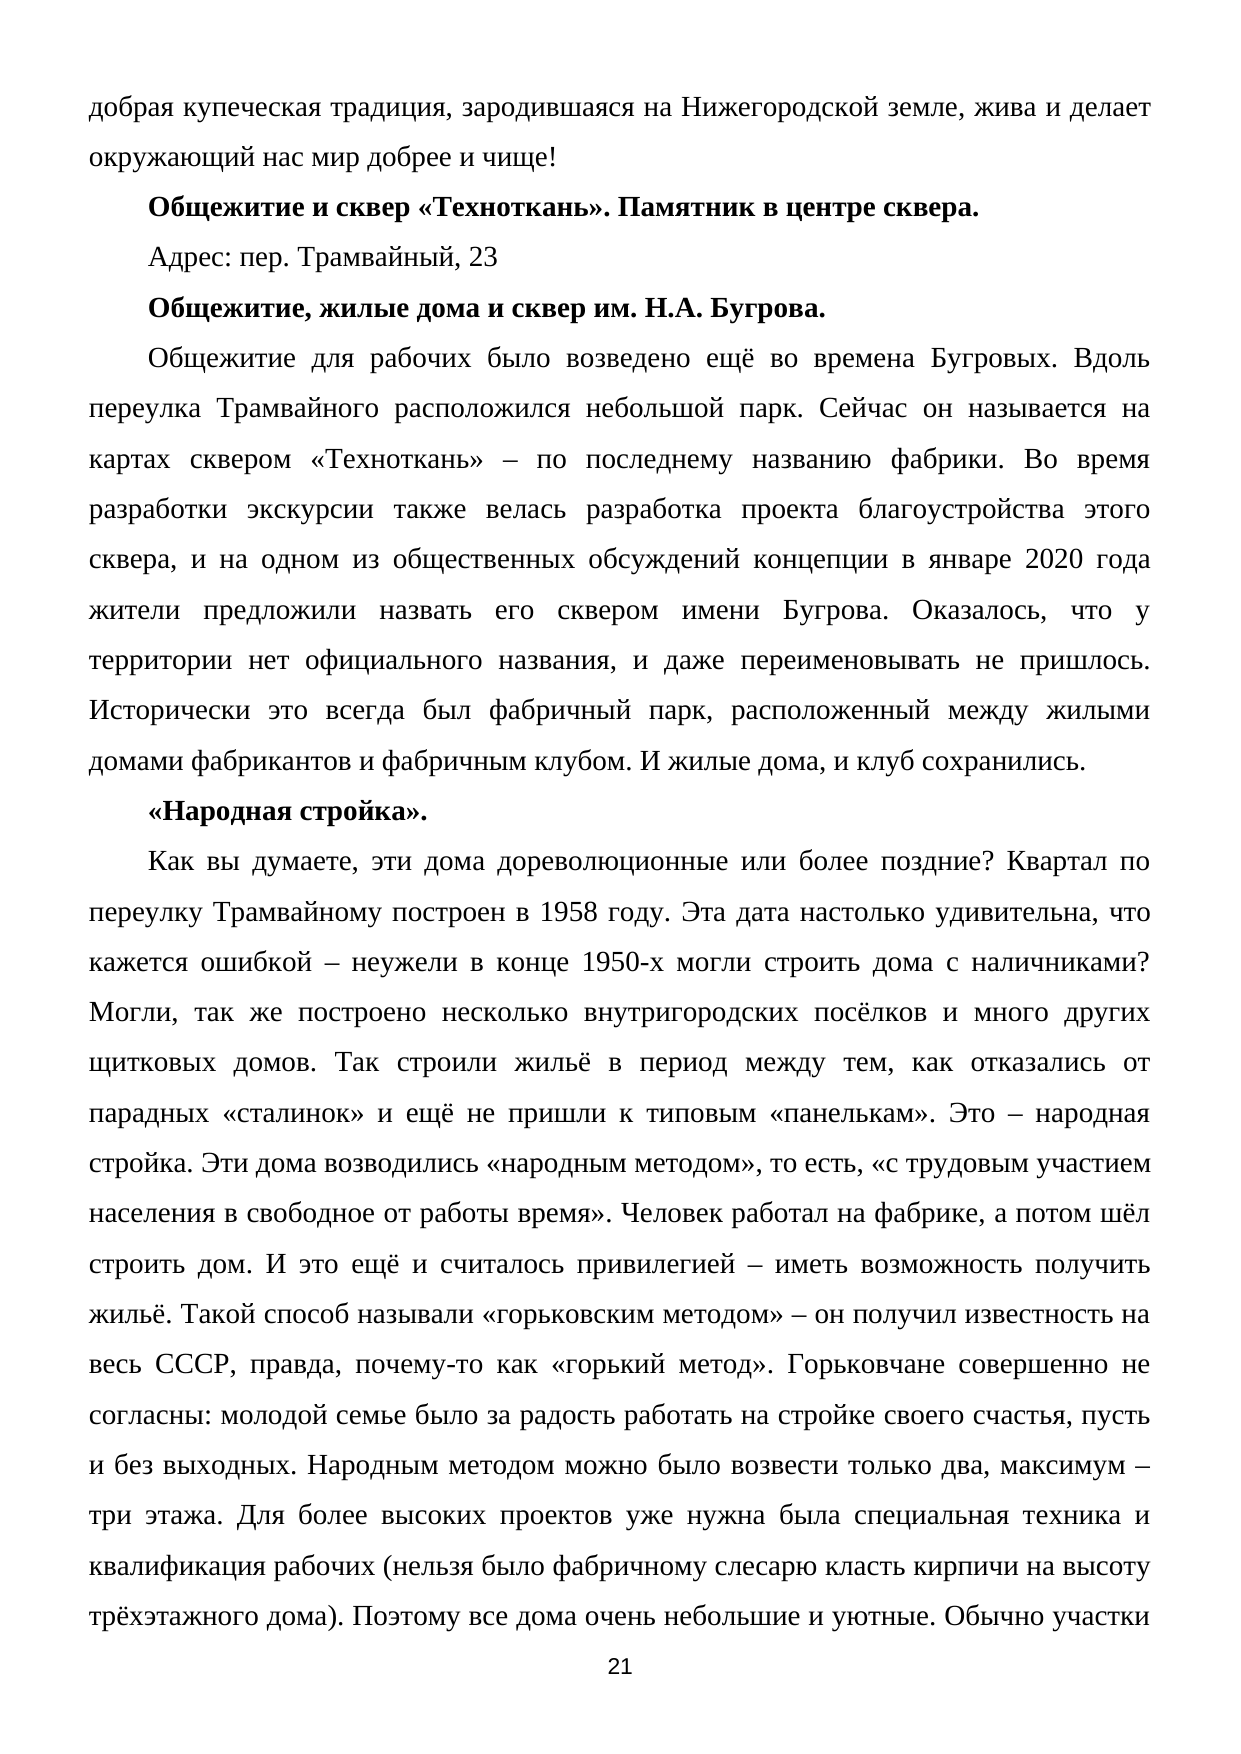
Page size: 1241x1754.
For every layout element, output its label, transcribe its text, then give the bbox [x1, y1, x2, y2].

subtitle Общежитие, жилые дома и сквер им. Н.А. Бугрова. [89, 290, 1152, 323]
subtitle Общежитие и сквер «Техноткань». Памятник в центре сквера. [89, 189, 1152, 223]
text Адрес: пер. Трамвайный, 23 [89, 239, 1152, 273]
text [89, 843, 1152, 1632]
text Общежитие для рабочих было возведено ещё во времена Бугровых. Вдоль переулка Трамвайного расположился небольшой парк. Сейчас он называется на картах сквером «Техноткань» – по последнему названию фабрики. Во время разработки экскурсии также велась разработка проекта благоустройства этого сквера, и на одном из общественных обсуждений концепции в январе 2020 года жители предложили назвать его сквером имени Бугрова. Оказалось, что у территории нет официального названия, и даже переименовывать не пришлось. Исторически это всегда был фабричный парк, расположенный между жилыми домами фабрикантов и фабричным клубом. И жилые дома, и клуб сохранились. [89, 340, 1152, 776]
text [89, 89, 1152, 172]
text «Народная стройка». [89, 793, 1152, 827]
